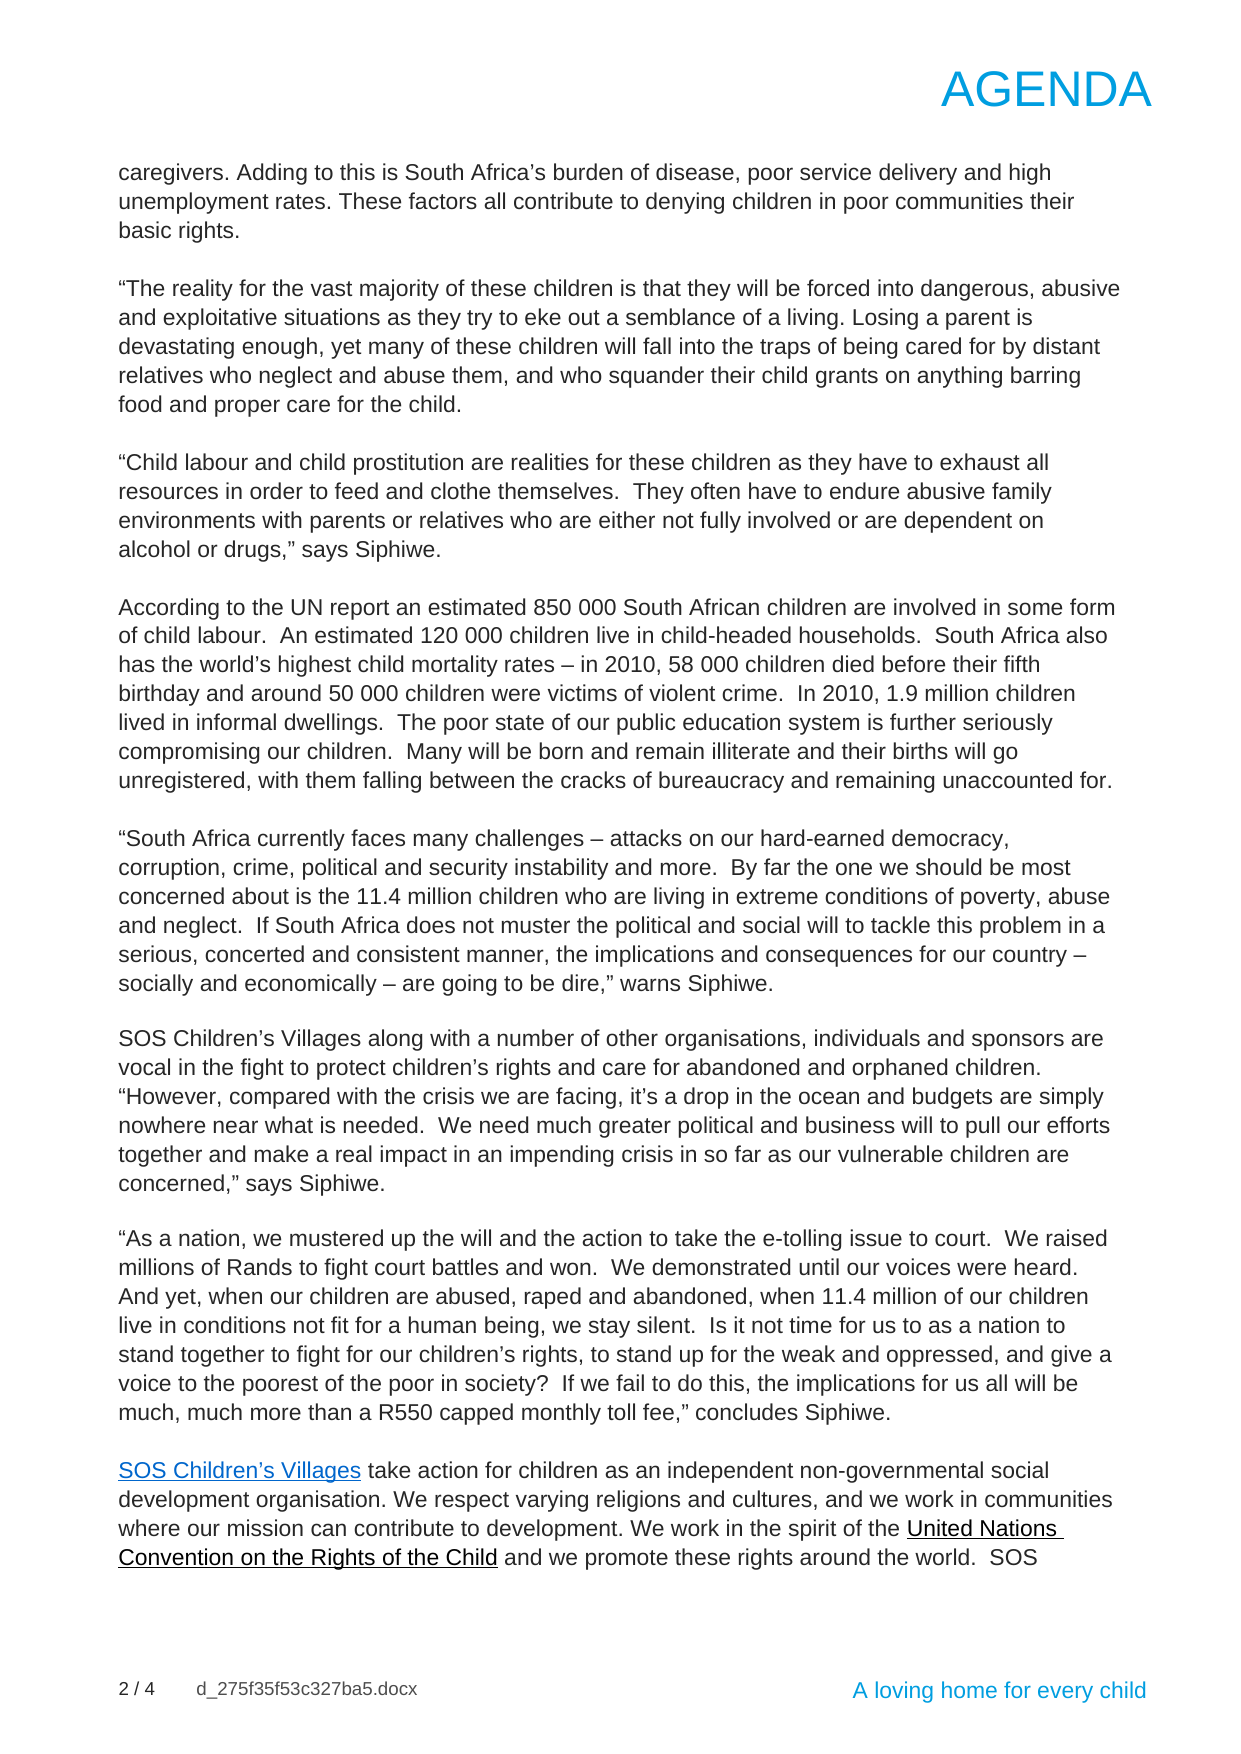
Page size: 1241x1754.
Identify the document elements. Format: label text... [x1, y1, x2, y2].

text “South Africa currently faces many challenges – attacks on our hard-earned democracy, corruption, crime, political and security instability and more. By far the one we should be most concerned about is the 11.4 million children who are living in extreme conditions of poverty, abuse and neglect. If South Africa does not muster the political and social will to tackle this problem in a serious, concerted and consistent manner, the implications and consequences for our country – socially and economically – are going to be dire,” warns Siphiwe. [118, 825, 1122, 996]
text “As a nation, we mustered up the will and the action to take the e-tolling issue to court. We raised millions of Rands to fight court battles and won. We demonstrated until our voices were heard. And yet, when our children are abused, raped and abandoned, when 11.4 million of our children live in conditions not fit for a human being, we stay silent. Is it not time for us to as a nation to stand together to fight for our children’s rights, to stand up for the weak and oppressed, and give a voice to the poorest of the poor in society? If we fail to do this, the implications for us all will be much, much more than a R550 capped monthly toll fee,” concludes Siphiwe. [118, 1225, 1122, 1425]
text SOS Children’s Villages along with a number of other organisations, individuals and sponsors are vocal in the fight to protect children’s rights and care for abandoned and orphaned children. “However, compared with the crisis we are facing, it’s a drop in the ocean and budgets are simply nowhere near what is needed. We need much greater political and business will to pull our efforts together and make a real impact in an impending crisis in so far as our vulnerable children are concerned,” says Siphiwe. [118, 1025, 1122, 1196]
text “The reality for the vast majority of these children is that they will be forced into dangerous, abusive and exploitative situations as they try to eke out a semblance of a living. Losing a parent is devastating enough, yet many of these children will fall into the traps of being cared for by distant relatives who neglect and abuse them, and who squander their child grants on anything barring food and proper care for the child. [118, 275, 1122, 417]
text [118, 1457, 1122, 1570]
text According to the UN report an estimated 850 000 South African children are involved in some form of child labour. An estimated 120 000 children live in child-headed households. South Africa also has the world’s highest child mortality rates – in 2010, 58 000 children died before their fifth birthday and around 50 000 children were victims of violent crime. In 2010, 1.9 million children lived in informal dwellings. The poor state of our public education system is further seriously compromising our children. Many will be born and remain illiterate and their births will go unregistered, with them falling between the cracks of bureaucracy and remaining unaccounted for. [118, 593, 1122, 793]
text “Child labour and child prostitution are realities for these children as they have to exhaust all resources in order to feed and clothe themselves. They often have to endure abusive family environments with parents or relatives who are either not fully involved or are dependent on alcohol or drugs,” says Siphiwe. [118, 449, 1122, 562]
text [118, 159, 1122, 243]
